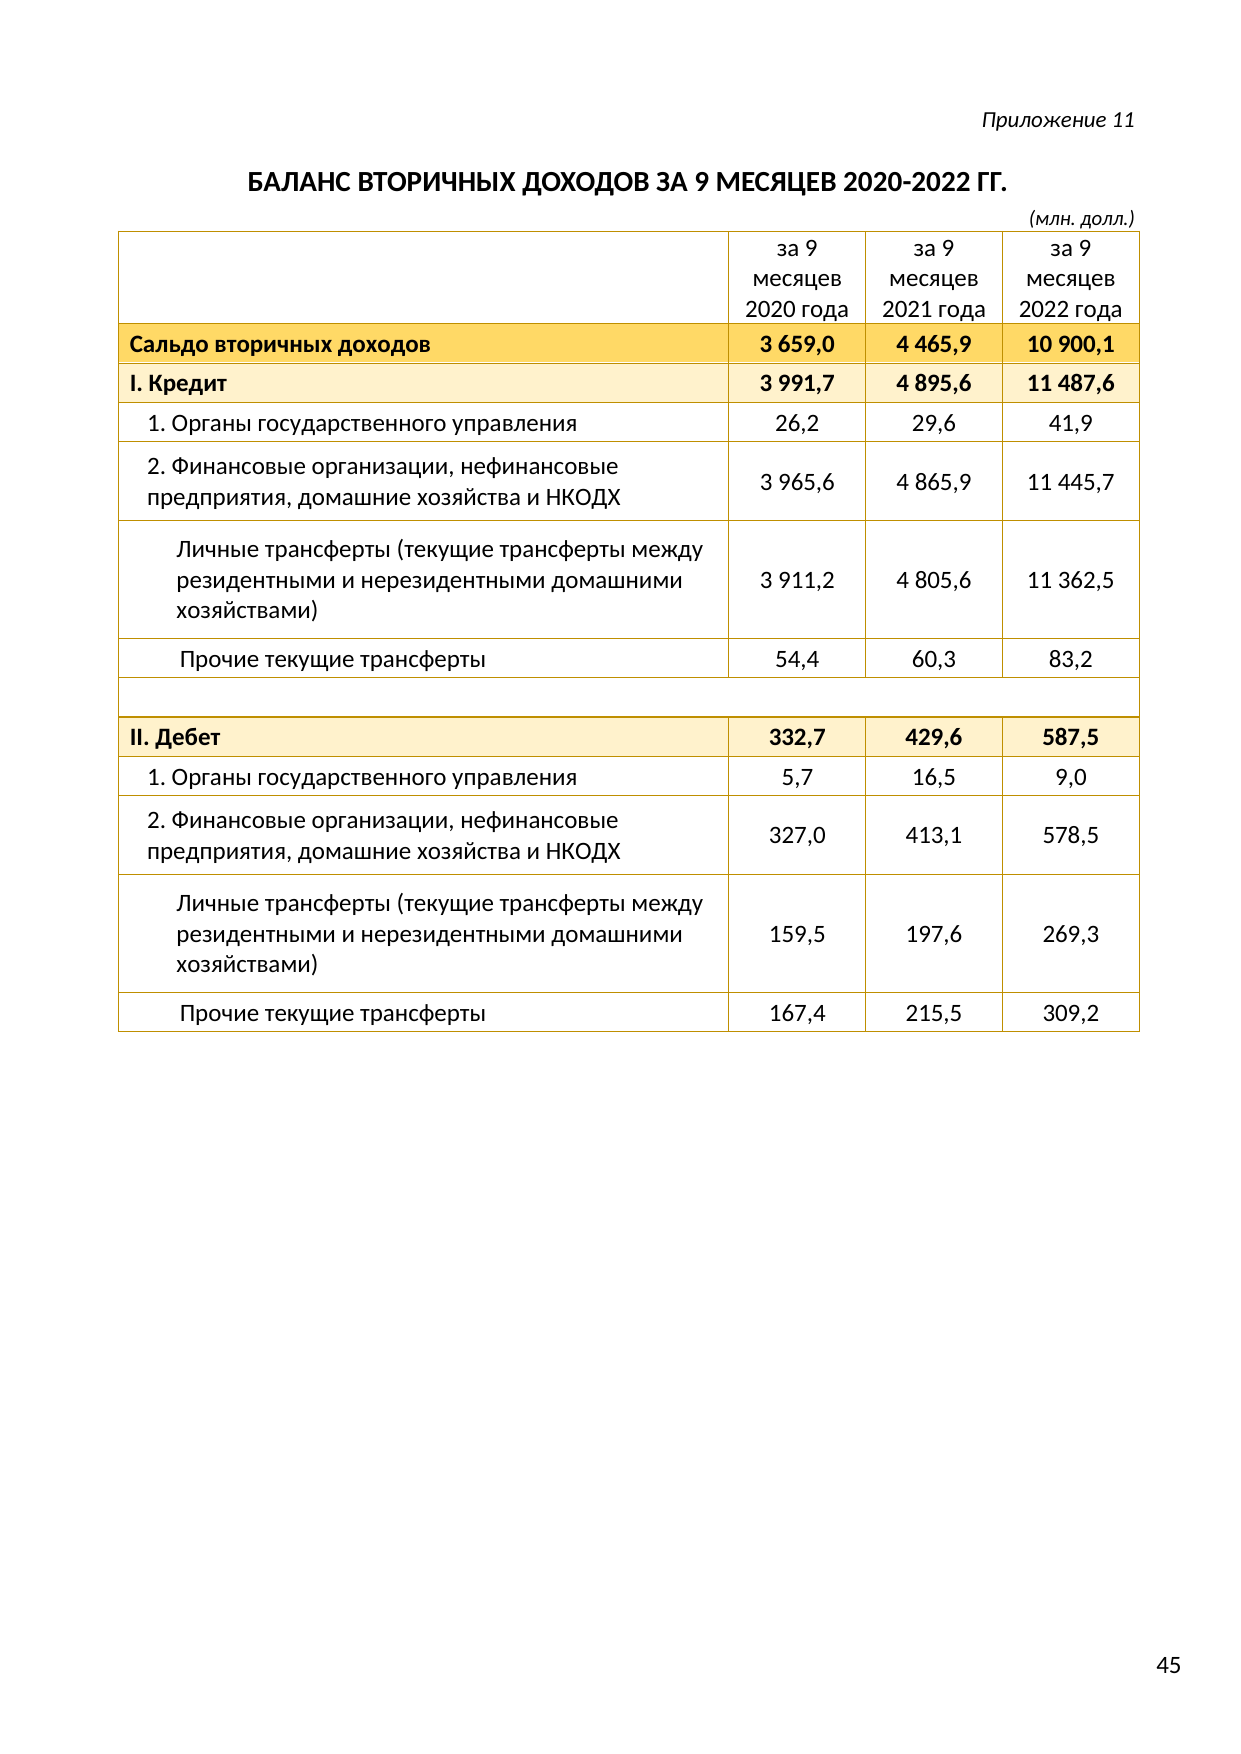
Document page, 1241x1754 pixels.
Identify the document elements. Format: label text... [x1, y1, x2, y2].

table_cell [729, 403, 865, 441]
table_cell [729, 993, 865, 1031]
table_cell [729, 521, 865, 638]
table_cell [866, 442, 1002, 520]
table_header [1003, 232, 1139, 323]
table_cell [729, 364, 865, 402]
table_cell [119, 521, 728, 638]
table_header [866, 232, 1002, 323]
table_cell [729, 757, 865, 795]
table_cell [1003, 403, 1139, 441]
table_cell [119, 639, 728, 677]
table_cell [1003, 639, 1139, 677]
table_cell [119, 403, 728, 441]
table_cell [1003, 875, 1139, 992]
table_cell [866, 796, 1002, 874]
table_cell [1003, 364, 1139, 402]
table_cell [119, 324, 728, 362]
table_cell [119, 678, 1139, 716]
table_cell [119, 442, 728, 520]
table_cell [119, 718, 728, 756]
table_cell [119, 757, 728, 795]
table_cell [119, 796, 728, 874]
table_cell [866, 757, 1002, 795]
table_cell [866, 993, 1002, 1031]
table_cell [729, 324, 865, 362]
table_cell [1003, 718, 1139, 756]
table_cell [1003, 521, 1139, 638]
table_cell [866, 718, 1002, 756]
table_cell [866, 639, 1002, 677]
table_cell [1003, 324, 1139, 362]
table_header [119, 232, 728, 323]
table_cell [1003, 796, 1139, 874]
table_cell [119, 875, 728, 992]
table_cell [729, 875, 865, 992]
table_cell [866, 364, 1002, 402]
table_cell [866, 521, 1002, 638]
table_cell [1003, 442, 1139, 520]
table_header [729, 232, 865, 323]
text (млн. долл.) [74, 205, 1137, 231]
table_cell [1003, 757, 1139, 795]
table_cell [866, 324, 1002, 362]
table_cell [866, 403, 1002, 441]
text Приложение 11 [74, 105, 1137, 133]
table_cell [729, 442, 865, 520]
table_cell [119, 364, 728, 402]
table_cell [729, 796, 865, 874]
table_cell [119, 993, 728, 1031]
subtitle БАЛАНС ВТОРИЧНЫХ ДОХОДОВ ЗА 9 МЕСЯЦЕВ 2020-2022 ГГ. [74, 163, 1181, 199]
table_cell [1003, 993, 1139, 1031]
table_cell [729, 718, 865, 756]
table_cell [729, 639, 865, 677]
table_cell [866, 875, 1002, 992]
